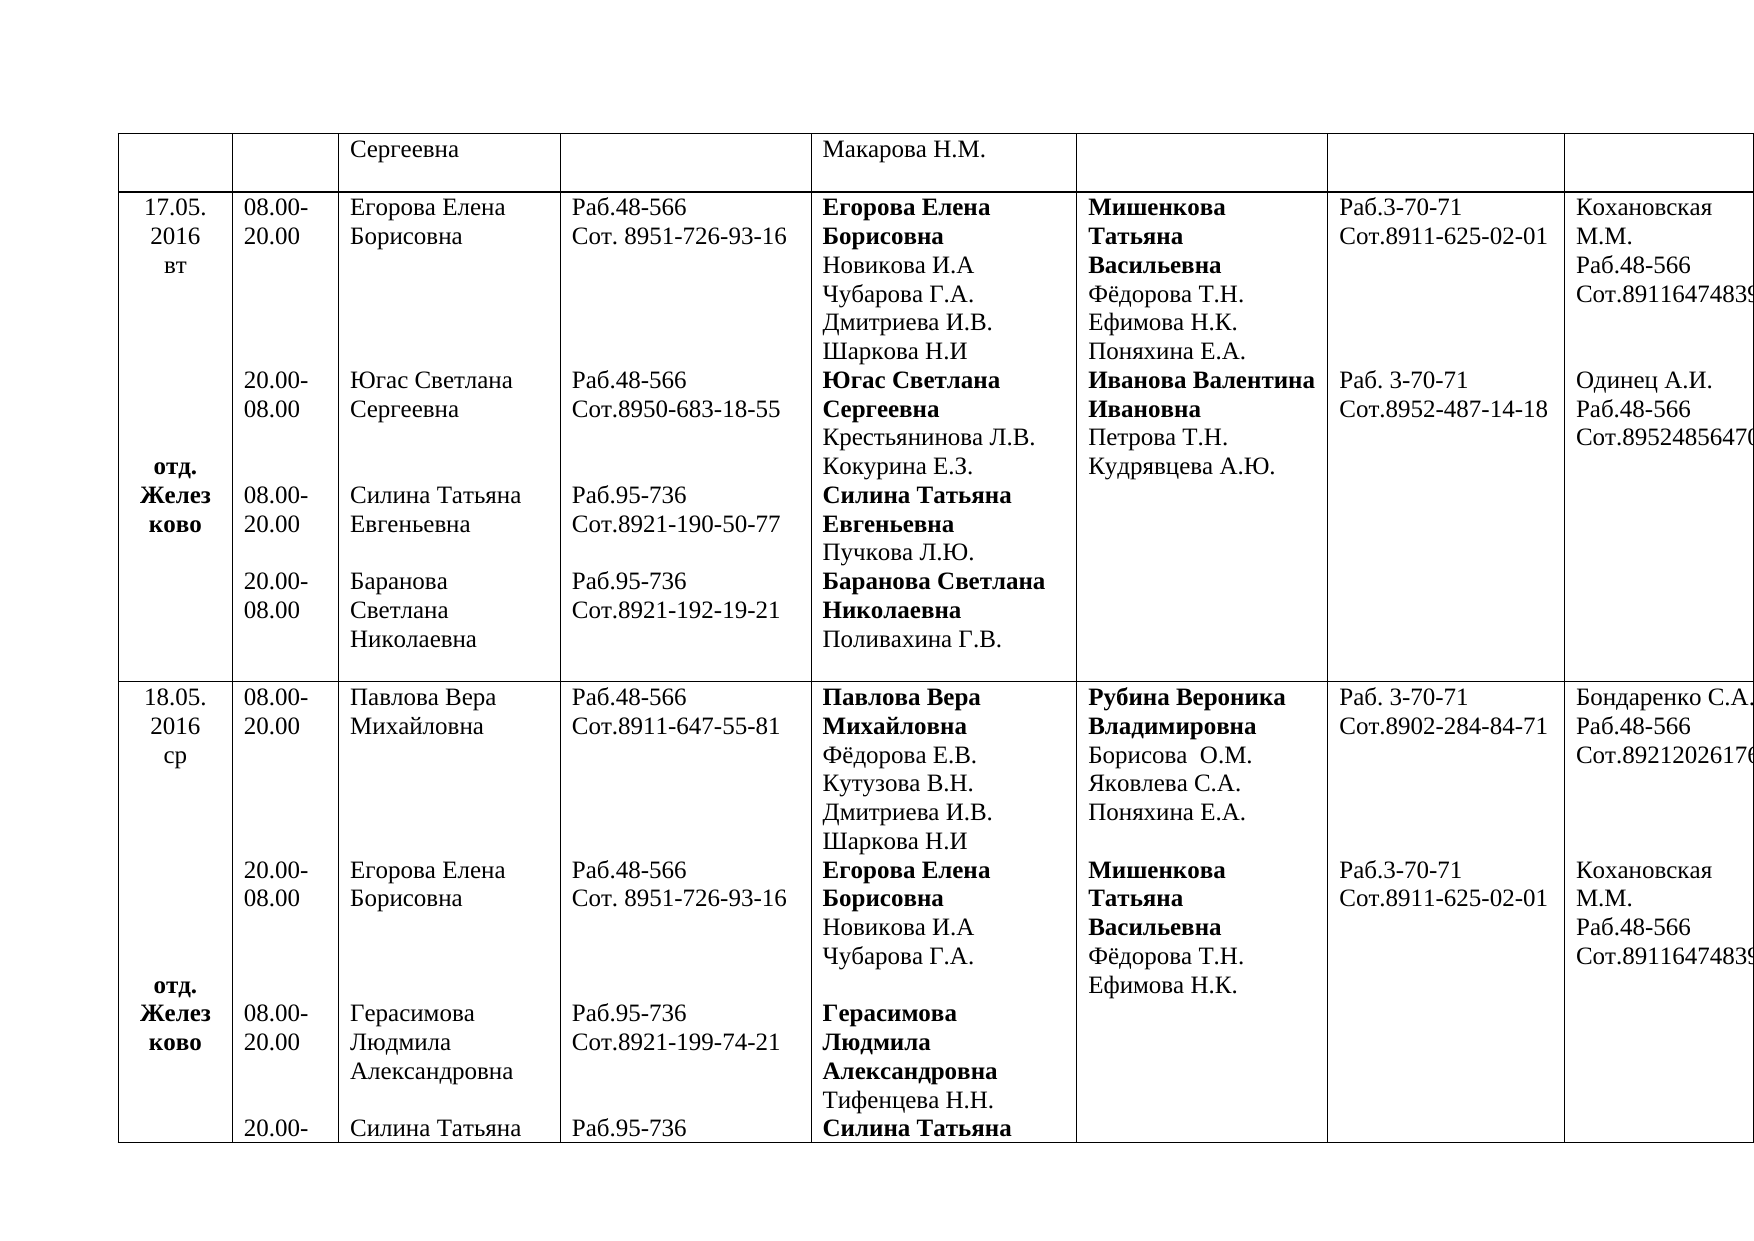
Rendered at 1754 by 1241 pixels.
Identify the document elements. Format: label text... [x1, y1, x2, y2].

table_cell Раб.3-70-71 Сот.8911-625-02-01 Раб. 3-70-71 Сот.8952-487-14-18 [1328, 193, 1564, 681]
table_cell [812, 682, 1076, 1142]
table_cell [1077, 134, 1327, 191]
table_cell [119, 682, 232, 1142]
table_cell Егорова Елена Борисовна Новикова И.А Чубарова Г.А. Дмитриева И.В. Шаркова Н.И Югас Светлана Сергеевна Крестьянинова Л.В. Кокурина Е.З. Силина Татьяна Евгеньевна Пучкова Л.Ю. Баранова Светлана Николаевна Поливахина Г.В. [812, 193, 1076, 681]
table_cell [119, 134, 232, 191]
table_cell Егорова Елена Борисовна Югас Светлана Сергеевна Силина Татьяна Евгеньевна Баранова Светлана Николаевна [339, 193, 560, 681]
table_cell 08.00- 20.00 20.00- 08.00 08.00- 20.00 20.00- 08.00 [233, 193, 338, 681]
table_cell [1565, 682, 1753, 1142]
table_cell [1328, 682, 1564, 1142]
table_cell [561, 134, 811, 191]
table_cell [339, 134, 560, 191]
table_cell Мишенкова Татьяна Васильевна Фёдорова Т.Н. Ефимова Н.К. Поняхина Е.А. Иванова Валентина Ивановна Петрова Т.Н. Кудрявцева А.Ю. [1077, 193, 1327, 681]
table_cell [339, 682, 560, 1142]
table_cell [1565, 134, 1753, 191]
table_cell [233, 682, 338, 1142]
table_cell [1077, 682, 1327, 1142]
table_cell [812, 134, 1076, 191]
table_cell Кохановская М.М. Раб.48-566 Сот.89116474839 Одинец А.И. Раб.48-566 Сот.89524856470 [1565, 193, 1753, 681]
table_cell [1328, 134, 1564, 191]
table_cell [561, 682, 811, 1142]
table_cell Раб.48-566 Сот. 8951-726-93-16 Раб.48-566 Сот.8950-683-18-55 Раб.95-736 Сот.8921-190-50-77 Раб.95-736 Сот.8921-192-19-21 [561, 193, 811, 681]
table_cell 17.05. 2016 вт отд. Желез ково [119, 193, 232, 681]
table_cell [233, 134, 338, 191]
